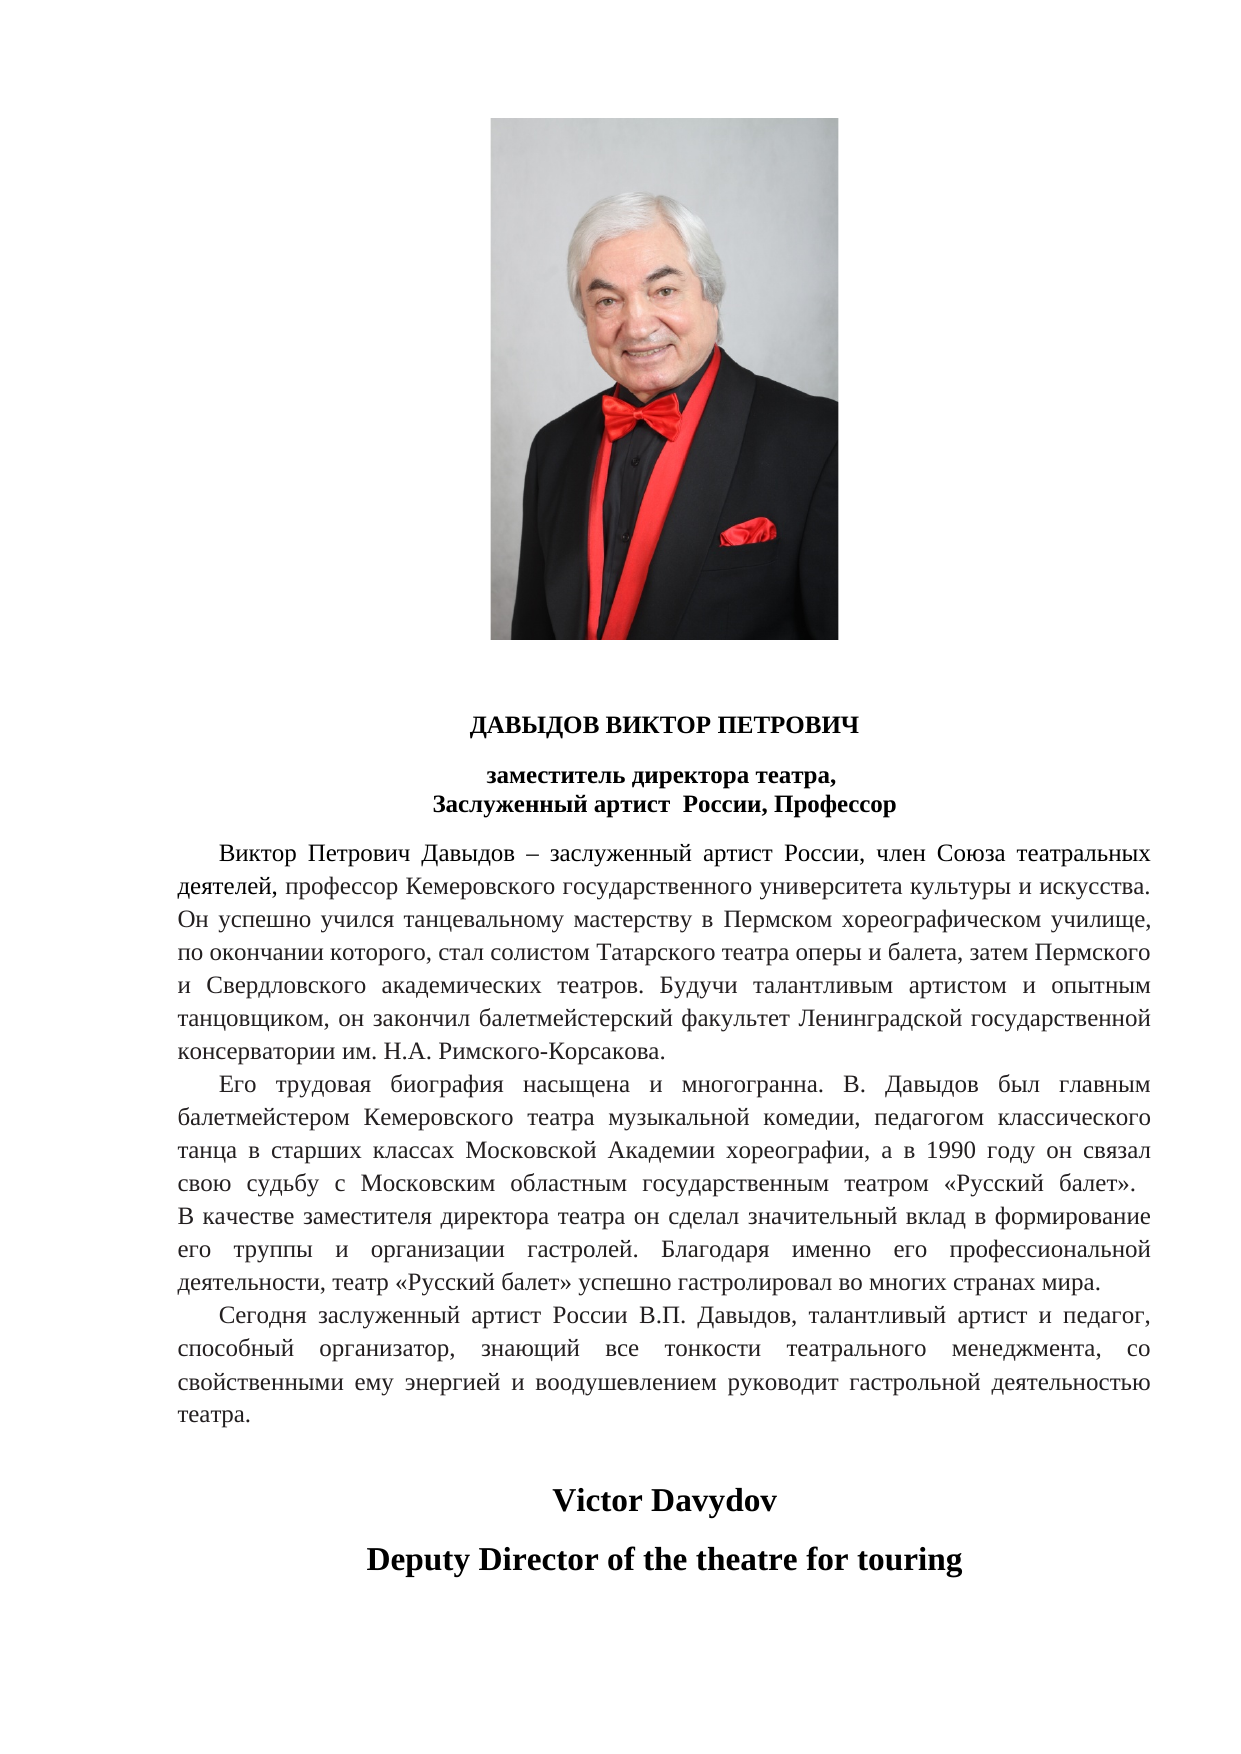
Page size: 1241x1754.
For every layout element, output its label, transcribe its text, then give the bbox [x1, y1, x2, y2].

text Его трудовая биография насыщена и многогранна. В. Давыдов был главным балетмейстером Кемеровского театра музыкальной комедии, педагогом классического танца в старших классах Московской Академии хореографии, а в 1990 году он связал свою судьбу с Московским областным государственным театром «Русский балет». В качестве заместителя директора театра он сделал значительный вклад в формирование его труппы и организации гастролей. Благодаря именно его профессиональной деятельности, театр «Русский балет» успешно гастролировал во многих странах мира. [177, 1069, 1152, 1296]
text Deputy Director of the theatre for touring [177, 1539, 1152, 1577]
picture [490, 118, 839, 640]
text Сегодня заслуженный артист России В.П. Давыдов, талантливый артист и педагог, способный организатор, знающий все тонкости театрального менеджмента, со свойственными ему энергией и воодушевлением руководит гастрольной деятельностью театра. [177, 1301, 1152, 1428]
text Виктор Петрович Давыдов – заслуженный артист России, член Союза театральных деятелей, профессор Кемеровского государственного университета культуры и искусства. Он успешно учился танцевальному мастерству в Пермском хореографическом училище, по окончании которого, стал солистом Татарского театра оперы и балета, затем Пермского и Свердловского академических театров. Будучи талантливым артистом и опытным танцовщиком, он закончил балетмейстерский факультет Ленинградской государственной консерватории им. Н.А. Римского-Корсакова. [177, 838, 1152, 1065]
text Victor Davydov [177, 1480, 1152, 1518]
text Давыдов Виктор Петрович [177, 710, 1152, 739]
text заместитель директора театра, Заслуженный артист России, Профессор [177, 760, 1152, 817]
